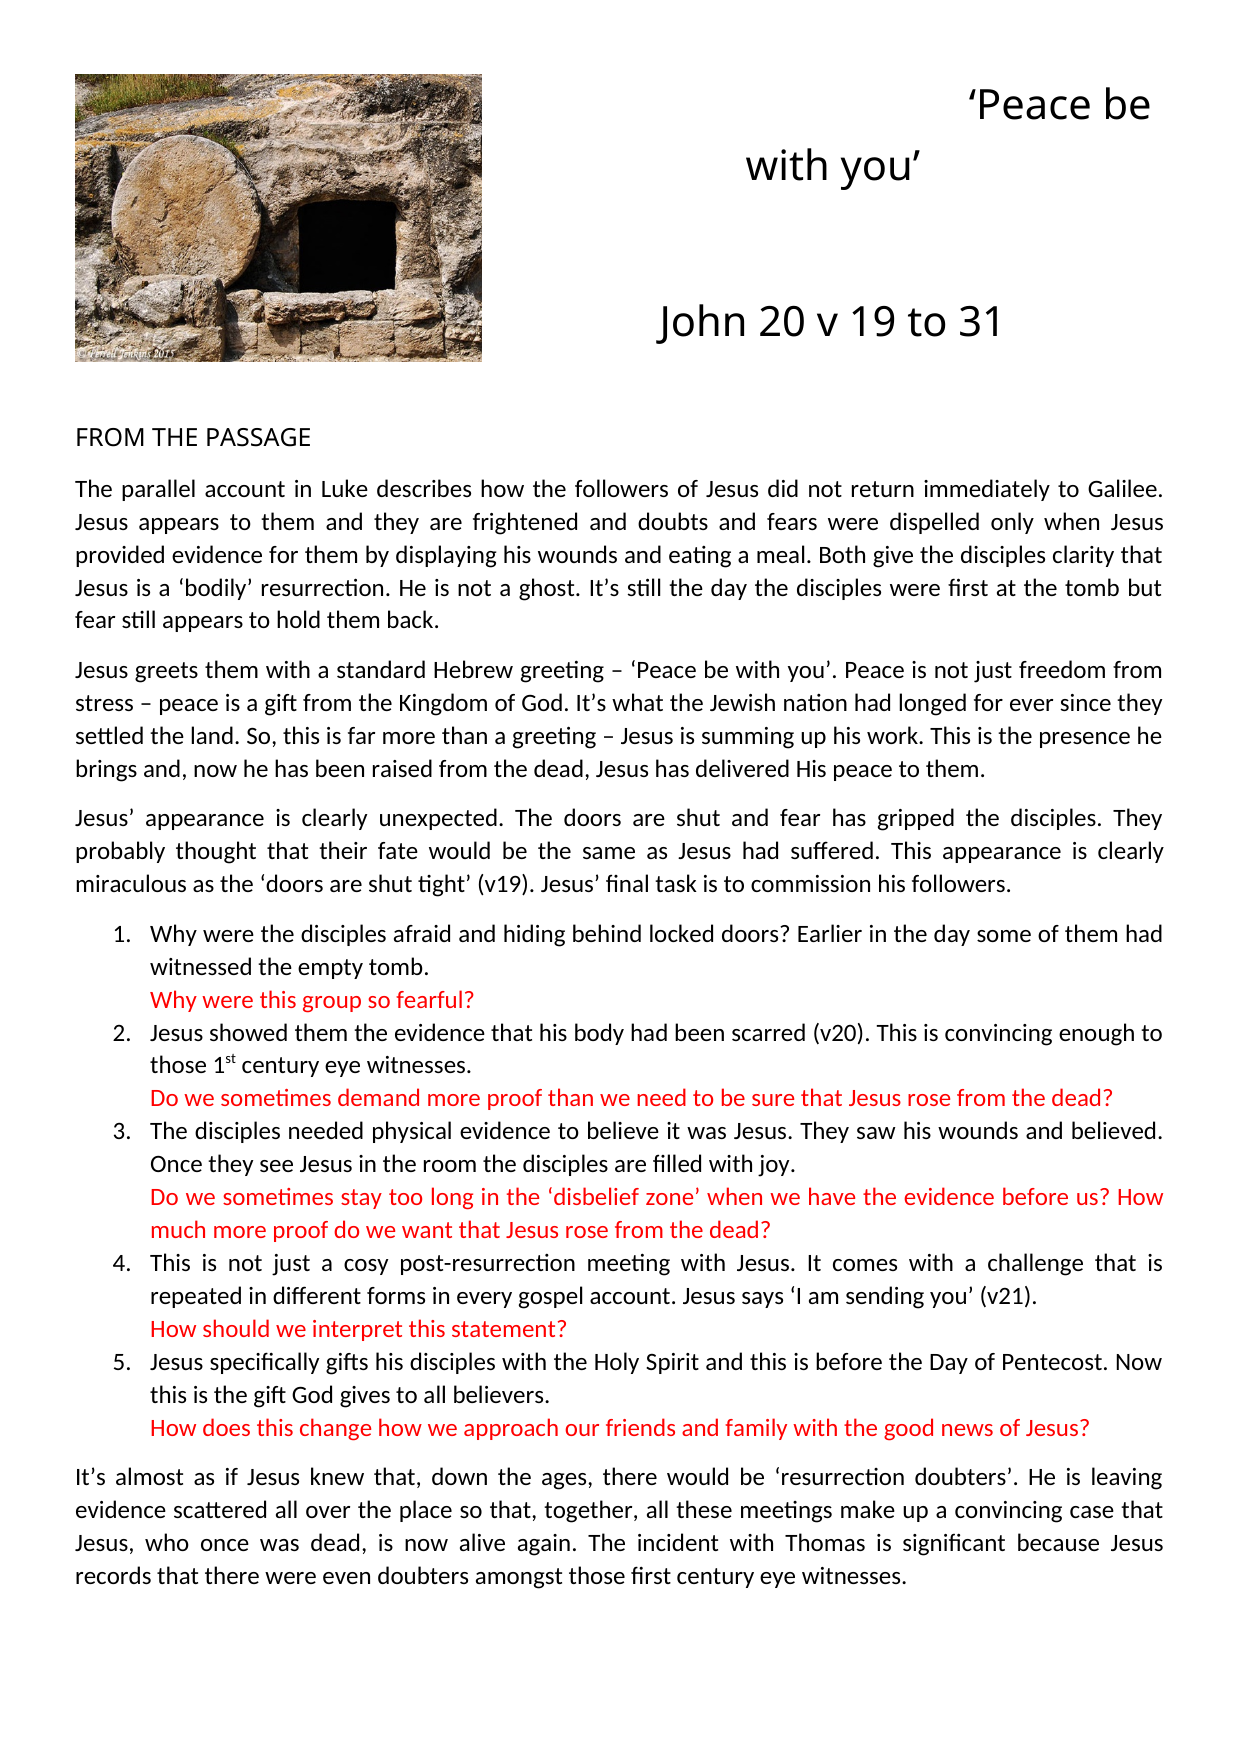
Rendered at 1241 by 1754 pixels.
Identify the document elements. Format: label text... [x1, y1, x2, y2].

text John 20 v 19 to 31 [482, 292, 1165, 349]
list This is not just a cosy post-resurrection meeting with Jesus. It comes with a challenge that is repeated in different forms in every gospel account. Jesus says ‘I am sending you’ (v21). [112, 1247, 1165, 1311]
text ‘Peace be with you’ [482, 75, 1165, 193]
list Why were the disciples afraid and hiding behind locked doors? Earlier in the day some of them had witnessed the empty tomb. [112, 918, 1165, 981]
list Jesus specifically gifts his disciples with the Holy Spirit and this is before the Day of Pentecost. Now this is the gift God gives to all believers. [112, 1346, 1165, 1409]
text FROM THE PASSAGE [75, 419, 1165, 454]
list How should we interpret this statement? [150, 1313, 1165, 1343]
text Jesus’ appearance is clearly unexpected. The doors are shut and fear has gripped the disciples. They probably thought that their fate would be the same as Jesus had suffered. This appearance is clearly miraculous as the ‘doors are shut tight’ (v19). Jesus’ final task is to commission his followers. [75, 803, 1165, 899]
list Do we sometimes stay too long in the ‘disbelief zone’ when we have the evidence before us? How much more proof do we want that Jesus rose from the dead? [150, 1181, 1165, 1245]
text The parallel account in Luke describes how the followers of Jesus did not return immediately to Galilee. Jesus appears to them and they are frightened and doubts and fears were dispelled only when Jesus provided evidence for them by displaying his wounds and eating a meal. Both give the disciples clarity that Jesus is a ‘bodily’ resurrection. He is not a ghost. It’s still the day the disciples were first at the tomb but fear still appears to hold them back. [75, 473, 1165, 635]
list How does this change how we approach our friends and family with the good news of Jesus? [150, 1412, 1165, 1442]
picture [75, 74, 482, 362]
list Jesus showed them the evidence that his body had been scarred (v20). This is convincing enough to those 1st century eye witnesses. [112, 1017, 1165, 1080]
text Jesus greets them with a standard Hebrew greeting – ‘Peace be with you’. Peace is not just freedom from stress – peace is a gift from the Kingdom of God. It’s what the Jewish nation had longed for ever since they settled the land. So, this is far more than a greeting – Jesus is summing up his work. This is the presence he brings and, now he has been raised from the dead, Jesus has delivered His peace to them. [75, 654, 1165, 783]
list The disciples needed physical evidence to believe it was Jesus. They saw his wounds and believed. Once they see Jesus in the room the disciples are filled with joy. [112, 1116, 1165, 1179]
list Do we sometimes demand more proof than we need to be sure that Jesus rose from the dead? [150, 1083, 1165, 1113]
list Why were this group so fearful? [150, 984, 1165, 1014]
text It’s almost as if Jesus knew that, down the ages, there would be ‘resurrection doubters’. He is leaving evidence scattered all over the place so that, together, all these meetings make up a convincing case that Jesus, who once was dead, is now alive again. The incident with Thomas is significant because Jesus records that there were even doubters amongst those first century eye witnesses. [75, 1461, 1165, 1591]
